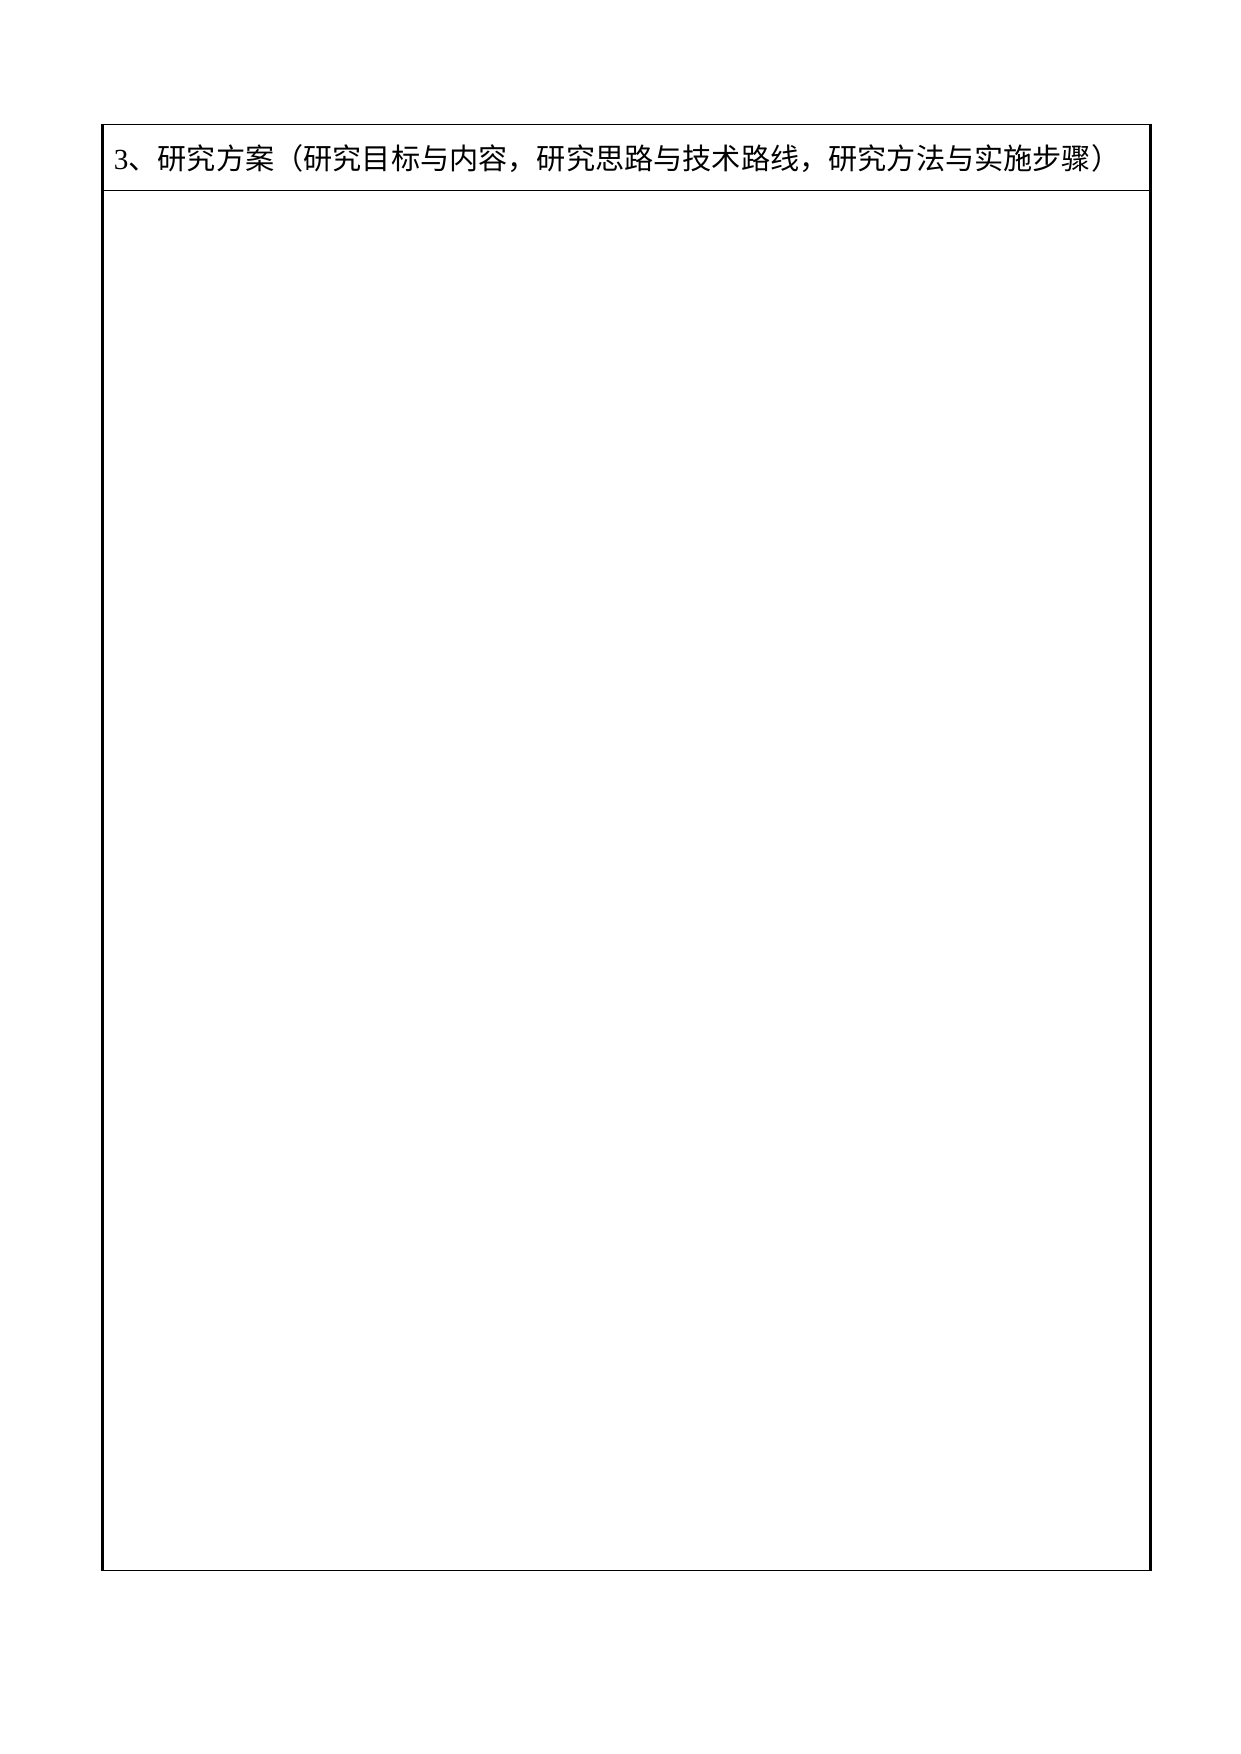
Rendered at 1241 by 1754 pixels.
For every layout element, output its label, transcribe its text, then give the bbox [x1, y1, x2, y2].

table_cell [104, 191, 1149, 1570]
table_cell 3、研究方案（研究目标与内容，研究思路与技术路线，研究方法与实施步骤） [104, 125, 1149, 189]
